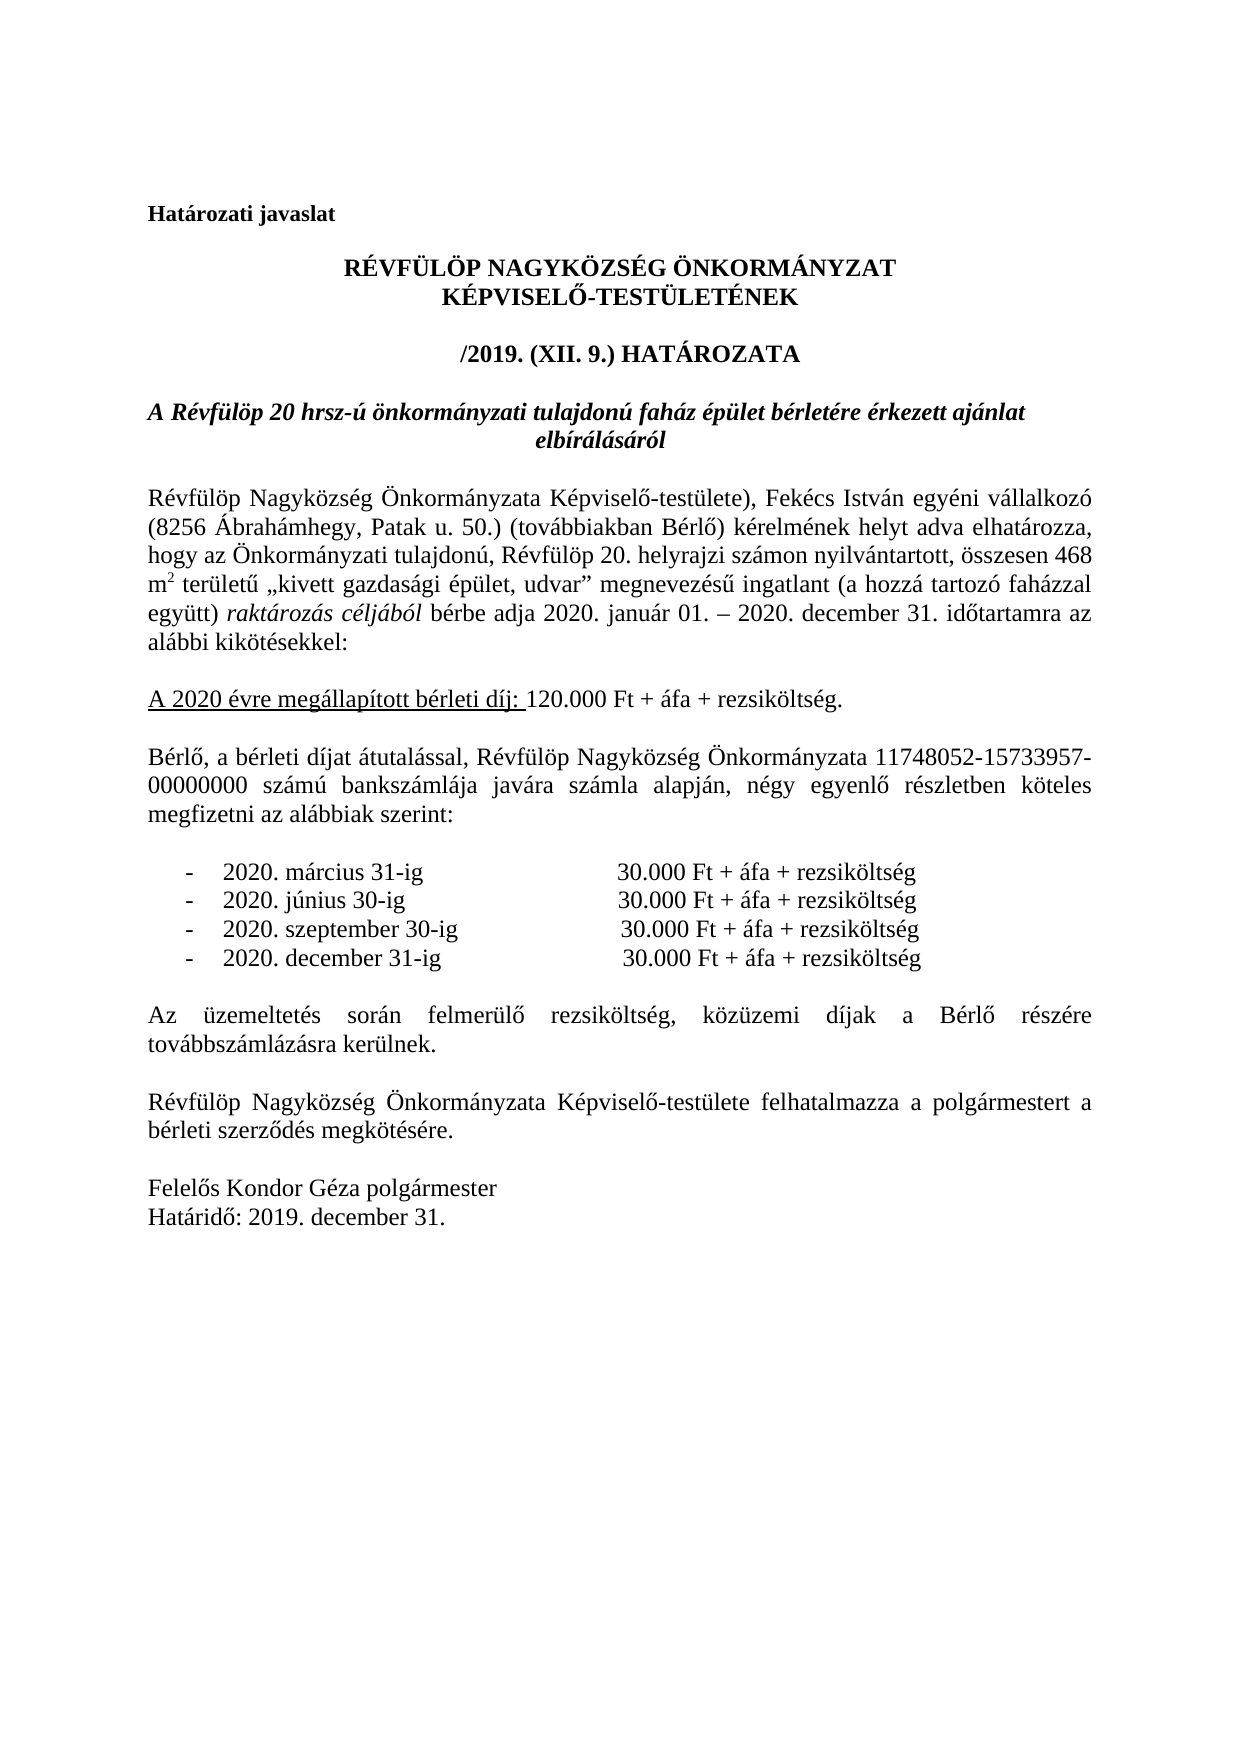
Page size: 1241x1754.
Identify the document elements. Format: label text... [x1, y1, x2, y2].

text KÉPVISELŐ-TESTÜLETÉNEK [148, 282, 1093, 311]
text elbírálásáról [148, 426, 1093, 454]
text Határidő: 2019. december 31. [148, 1202, 1093, 1231]
text Felelős Kondor Géza polgármester [148, 1173, 1093, 1202]
text /2019. (XII. 9.) HATÁROZATA [148, 339, 1093, 368]
text Határozati javaslat [148, 200, 1093, 227]
text A Révfülöp 20 hrsz-ú önkormányzati tulajdonú faház épület bérletére érkezett ajánlat [148, 397, 1093, 426]
list 2020. március 31-ig 30.000 Ft + áfa + rezsiköltség [185, 857, 1093, 886]
list 2020. szeptember 30-ig 30.000 Ft + áfa + rezsiköltség [185, 914, 1093, 943]
text A 2020 évre megállapított bérleti díj: 120.000 Ft + áfa + rezsiköltség. [148, 684, 1093, 713]
text Bérlő, a bérleti díjat átutalással, Révfülöp Nagyközség Önkormányzata 11748052-15733957-00000000 számú bankszámlája javára számla alapján, négy egyenlő részletben köteles megfizetni az alábbiak szerint: [148, 742, 1093, 828]
text Révfülöp Nagyközség Önkormányzata Képviselő-testülete), Fekécs István egyéni vállalkozó (8256 Ábrahámhegy, Patak u. 50.) (továbbiakban Bérlő) kérelmének helyt adva elhatározza, hogy az Önkormányzati tulajdonú, Révfülöp 20. helyrajzi számon nyilvántartott, összesen 468 m2 területű „kivett gazdasági épület, udvar” megnevezésű ingatlant (a hozzá tartozó faházzal együtt) raktározás céljából bérbe adja 2020. január 01. – 2020. december 31. időtartamra az alábbi kikötésekkel: [148, 483, 1093, 656]
text Az üzemeltetés során felmerülő rezsiköltség, közüzemi díjak a Bérlő részére továbbszámlázásra kerülnek. [148, 1001, 1093, 1058]
text RÉVFÜLÖP NAGYKÖZSÉG ÖNKORMÁNYZAT [148, 253, 1093, 282]
list 2020. december 31-ig 30.000 Ft + áfa + rezsiköltség [185, 943, 1093, 972]
text Révfülöp Nagyközség Önkormányzata Képviselő-testülete felhatalmazza a polgármestert a bérleti szerződés megkötésére. [148, 1087, 1093, 1144]
list 2020. június 30-ig 30.000 Ft + áfa + rezsiköltség [185, 886, 1093, 914]
